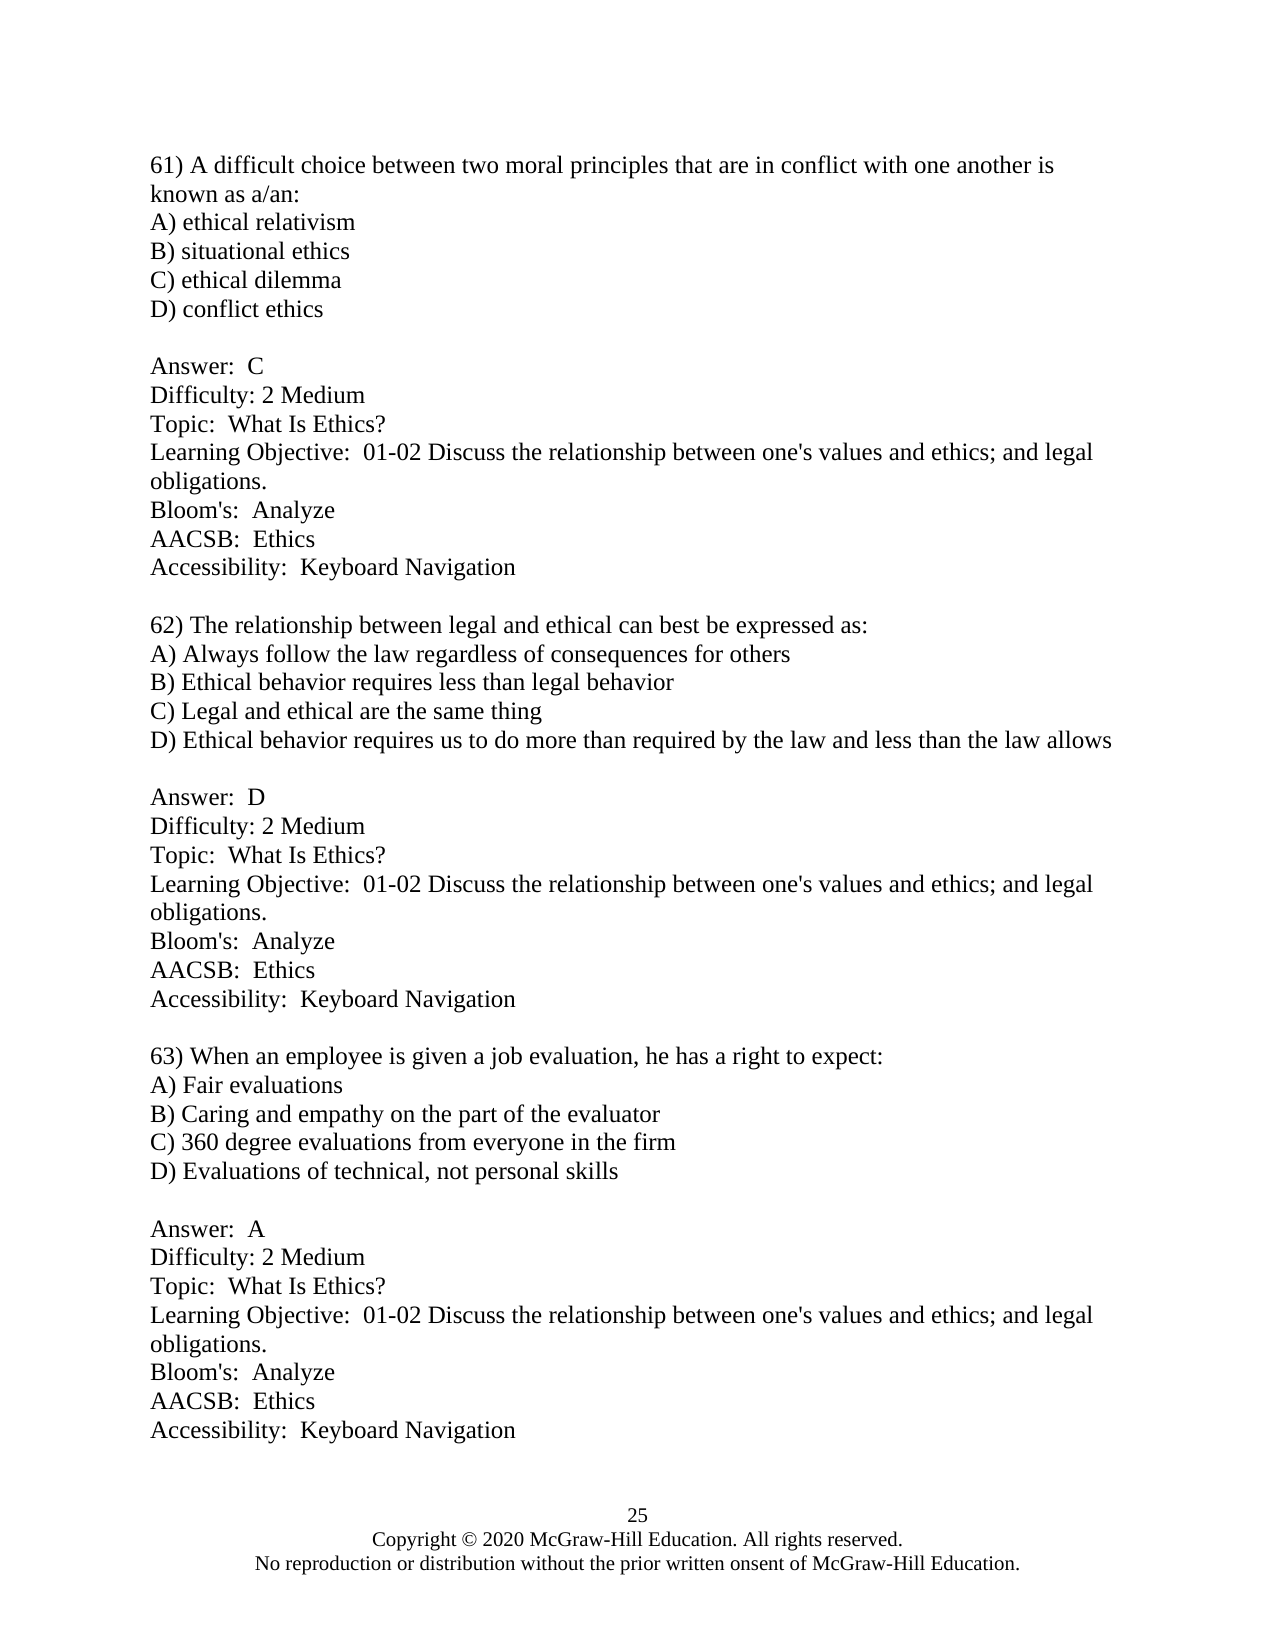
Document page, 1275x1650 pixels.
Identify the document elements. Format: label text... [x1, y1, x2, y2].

text C) ethical dilemma [150, 265, 1125, 294]
text B) situational ethics [150, 236, 1125, 265]
text Answer: D [150, 782, 1125, 811]
text Learning Objective: 01-02 Discuss the relationship between one's values and ethics; and legal obligations. [150, 869, 1125, 926]
text D) Evaluations of technical, not personal skills [150, 1156, 1125, 1185]
text Topic: What Is Ethics? [150, 1271, 1125, 1300]
text B) Ethical behavior requires less than legal behavior [150, 667, 1125, 696]
text A) ethical relativism [150, 207, 1125, 236]
text Difficulty: 2 Medium [150, 1242, 1125, 1271]
text Difficulty: 2 Medium [150, 811, 1125, 840]
text Answer: A [150, 1214, 1125, 1242]
text Accessibility: Keyboard Navigation [150, 984, 1125, 1012]
text AACSB: Ethics [150, 1386, 1125, 1415]
text D) conflict ethics [150, 294, 1125, 322]
text 61) A difficult choice between two moral principles that are in conflict with one another is known as a/an: [150, 150, 1125, 207]
text B) Caring and empathy on the part of the evaluator [150, 1099, 1125, 1127]
text AACSB: Ethics [150, 955, 1125, 984]
text Answer: C [150, 351, 1125, 380]
text Learning Objective: 01-02 Discuss the relationship between one's values and ethics; and legal obligations. [150, 1300, 1125, 1357]
text C) 360 degree evaluations from everyone in the firm [150, 1127, 1125, 1156]
text Bloom's: Analyze [150, 1357, 1125, 1386]
text Topic: What Is Ethics? [150, 840, 1125, 869]
text Accessibility: Keyboard Navigation [150, 552, 1125, 581]
text Bloom's: Analyze [150, 495, 1125, 524]
text A) Fair evaluations [150, 1070, 1125, 1099]
text Bloom's: Analyze [150, 926, 1125, 955]
text 63) When an employee is given a job evaluation, he has a right to expect: [150, 1041, 1125, 1070]
text Topic: What Is Ethics? [150, 409, 1125, 437]
text Difficulty: 2 Medium [150, 380, 1125, 409]
text AACSB: Ethics [150, 524, 1125, 552]
text Accessibility: Keyboard Navigation [150, 1415, 1125, 1444]
text A) Always follow the law regardless of consequences for others [150, 639, 1125, 667]
text Learning Objective: 01-02 Discuss the relationship between one's values and ethics; and legal obligations. [150, 437, 1125, 495]
text D) Ethical behavior requires us to do more than required by the law and less than the law allows [150, 725, 1125, 754]
text C) Legal and ethical are the same thing [150, 696, 1125, 725]
text 62) The relationship between legal and ethical can best be expressed as: [150, 610, 1125, 639]
